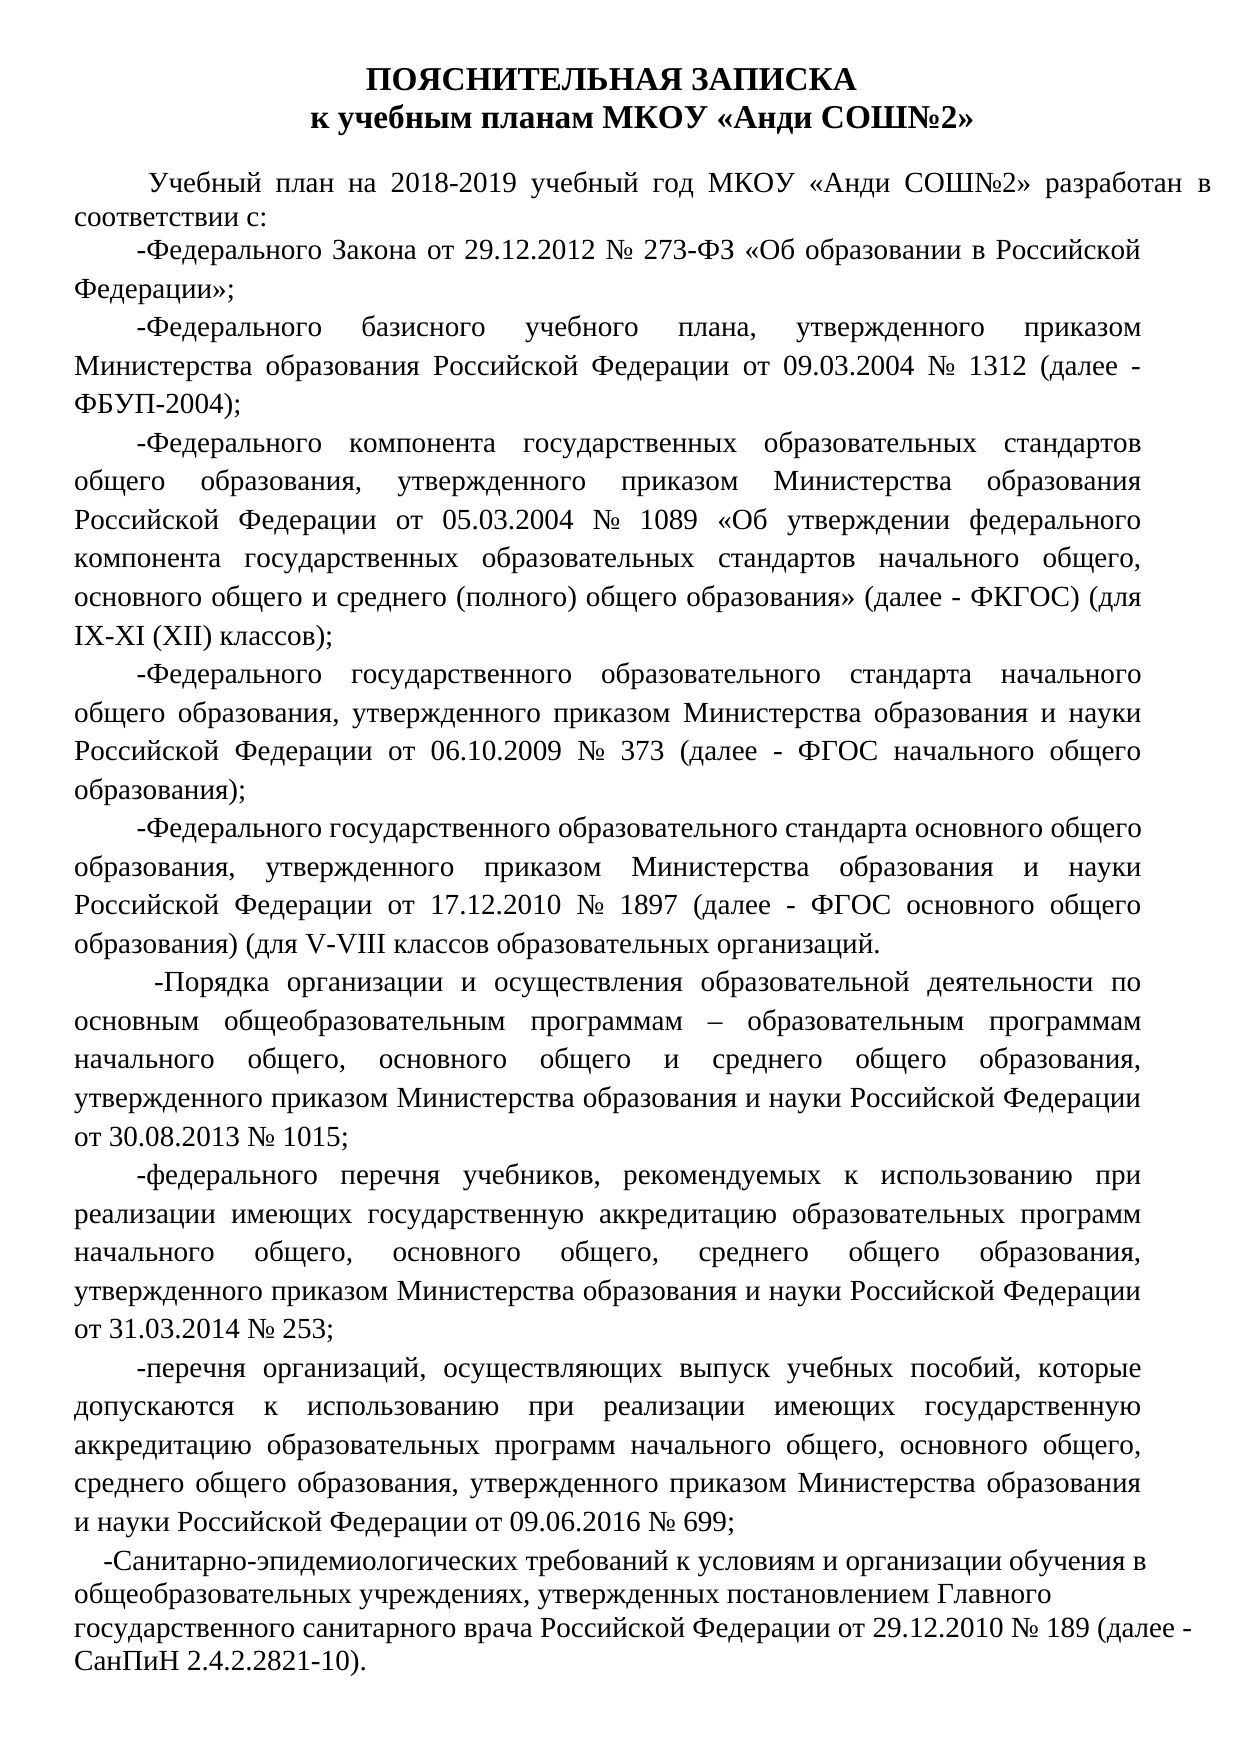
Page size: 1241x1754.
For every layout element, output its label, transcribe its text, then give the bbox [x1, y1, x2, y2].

text -Федерального базисного учебного плана, утвержденного приказом Министерства образования Российской Федерации от 09.03.2004 № 1312 (далее - ФБУП-2004); [74, 309, 1142, 420]
text Учебный план на 2018-2019 учебный год МКОУ «Анди СОШ№2» разработан в соответствии с: [74, 165, 1211, 232]
text -Федерального государственного образовательного стандарта начального общего образования, утвержденного приказом Министерства образования и науки Российской Федерации от 06.10.2009 № 373 (далее - ФГОС начального общего образования); [74, 656, 1142, 805]
text -Федерального компонента государственных образовательных стандартов общего образования, утвержденного приказом Министерства образования Российской Федерации от 05.03.2004 № 1089 «Об утверждении федерального компонента государственных образовательных стандартов начального общего, основного общего и среднего (полного) общего образования» (далее - ФКГОС) (для IX-XI (XII) классов); [74, 425, 1142, 651]
text -Порядка организации и осуществления образовательной деятельности по основным общеобразовательным программам – образовательным программам начального общего, основного общего и среднего общего образования, утвержденного приказом Министерства образования и науки Российской Федерации от 30.08.2013 № 1015; [74, 964, 1142, 1152]
text к учебным планам МКОУ «Анди СОШ№2» [74, 97, 1211, 136]
text -перечня организаций, осуществляющих выпуск учебных пособий, которые допускаются к использованию при реализации имеющих государственную аккредитацию образовательных программ начального общего, основного общего, среднего общего образования, утвержденного приказом Министерства образования и науки Российской Федерации от 09.06.2016 № 699; [74, 1350, 1142, 1538]
text -Федерального Закона от 29.12.2012 № 273-ФЗ «Об образовании в Российской Федерации»; [74, 232, 1142, 304]
text -Санитарно-эпидемиологических требований к условиям и организации обучения в общеобразовательных учреждениях, утвержденных постановлением Главного государственного санитарного врача Российской Федерации от 29.12.2010 № 189 (далее - СанПиН 2.4.2.2821-10). [74, 1543, 1211, 1677]
text -федерального перечня учебников, рекомендуемых к использованию при реализации имеющих государственную аккредитацию образовательных программ начального общего, основного общего, среднего общего образования, утвержденного приказом Министерства образования и науки Российской Федерации от 31.03.2014 № 253; [74, 1157, 1142, 1345]
text -Федерального государственного образовательного стандарта основного общего образования, утвержденного приказом Министерства образования и науки Российской Федерации от 17.12.2010 № 1897 (далее - ФГОС основного общего образования) (для V-VIII классов образовательных организаций. [74, 810, 1142, 959]
text ПОЯСНИТЕЛЬНАЯ ЗАПИСКА [74, 59, 1211, 97]
